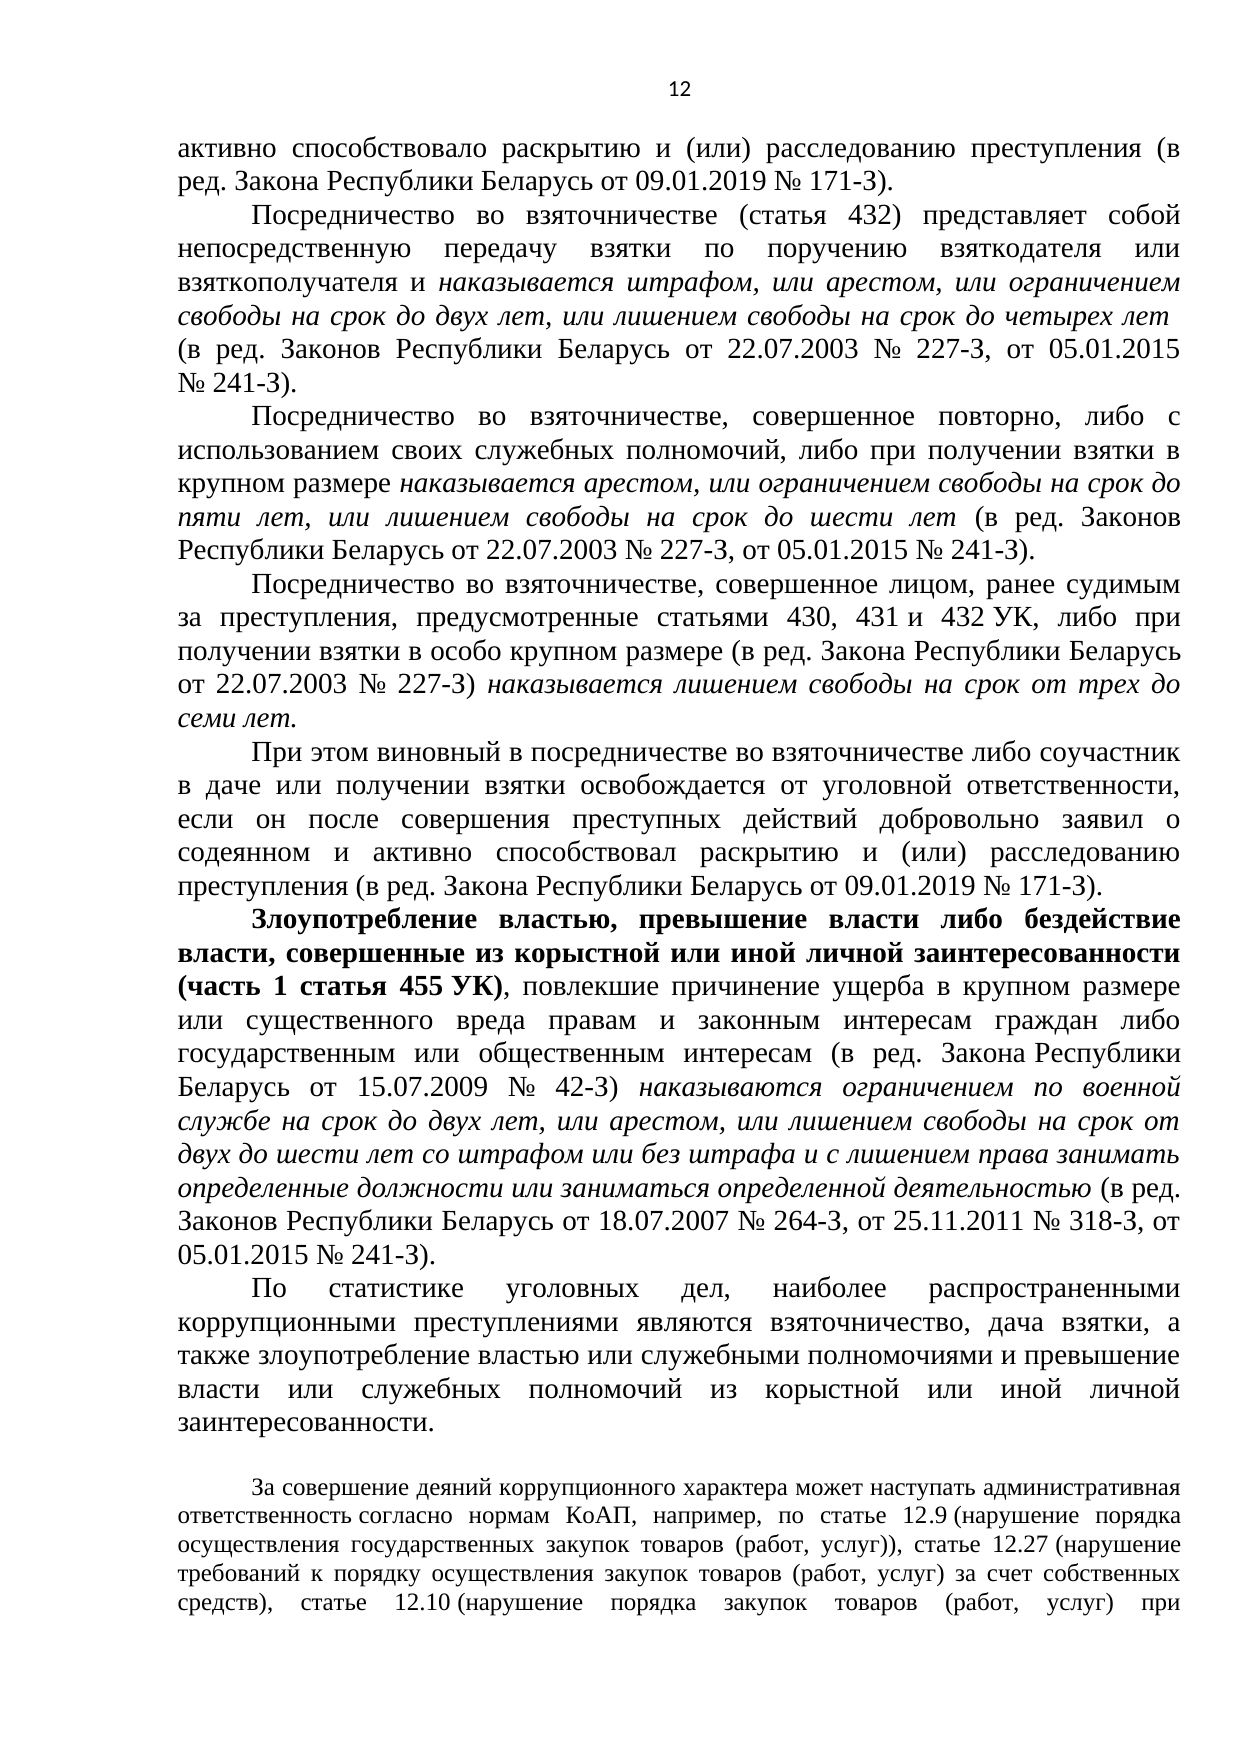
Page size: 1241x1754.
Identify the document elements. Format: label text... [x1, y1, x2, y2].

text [177, 130, 1181, 197]
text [177, 1472, 1181, 1615]
text Злоупотребление властью, превышение власти либо бездействие власти, совершенные из корыстной или иной личной заинтересованности (часть 1 статья 455 УК), повлекшие причинение ущерба в крупном размере или существенного вреда правам и законным интересам граждан либо государственным или общественным интересам (в ред. Закона Республики Беларусь от 15.07.2009 № 42-З) наказываются ограничением по военной службе на срок до двух лет, или арестом, или лишением свободы на срок от двух до шести лет со штрафом или без штрафа и с лишением права занимать определенные должности или заниматься определенной деятельностью (в ред. Законов Республики Беларусь от 18.07.2007 № 264-З, от 25.11.2011 № 318-З, от 05.01.2015 № 241-З). [177, 901, 1181, 1270]
text При этом виновный в посредничестве во взяточничестве либо соучастник в даче или получении взятки освобождается от уголовной ответственности, если он после совершения преступных действий добровольно заявил о содеянном и активно способствовал раскрытию и (или) расследованию преступления (в ред. Закона Республики Беларусь от 09.01.2019 № 171-З). [177, 734, 1181, 901]
text По статистике уголовных дел, наиболее распространенными коррупционными преступлениями являются взяточничество, дача взятки, а также злоупотребление властью или служебными полномочиями и превышение власти или служебных полномочий из корыстной или иной личной заинтересованности. [177, 1270, 1181, 1438]
text Посредничество во взяточничестве, совершенное лицом, ранее судимым за преступления, предусмотренные статьями 430, 431 и 432 УК, либо при получении взятки в особо крупном размере (в ред. Закона Республики Беларусь от 22.07.2003 № 227-З) наказывается лишением свободы на срок от трех до семи лет. [177, 566, 1181, 734]
text Посредничество во взяточничестве (статья 432) представляет собой непосредственную передачу взятки по поручению взяткодателя или взяткополучателя и наказывается штрафом, или арестом, или ограничением свободы на срок до двух лет, или лишением свободы на срок до четырех лет (в ред. Законов Республики Беларусь от 22.07.2003 № 227-З, от 05.01.2015 № 241-З). [177, 197, 1181, 398]
text Посредничество во взяточничестве, совершенное повторно, либо с использованием своих служебных полномочий, либо при получении взятки в крупном размере наказывается арестом, или ограничением свободы на срок до пяти лет, или лишением свободы на срок до шести лет (в ред. Законов Республики Беларусь от 22.07.2003 № 227-З, от 05.01.2015 № 241-З). [177, 398, 1181, 566]
